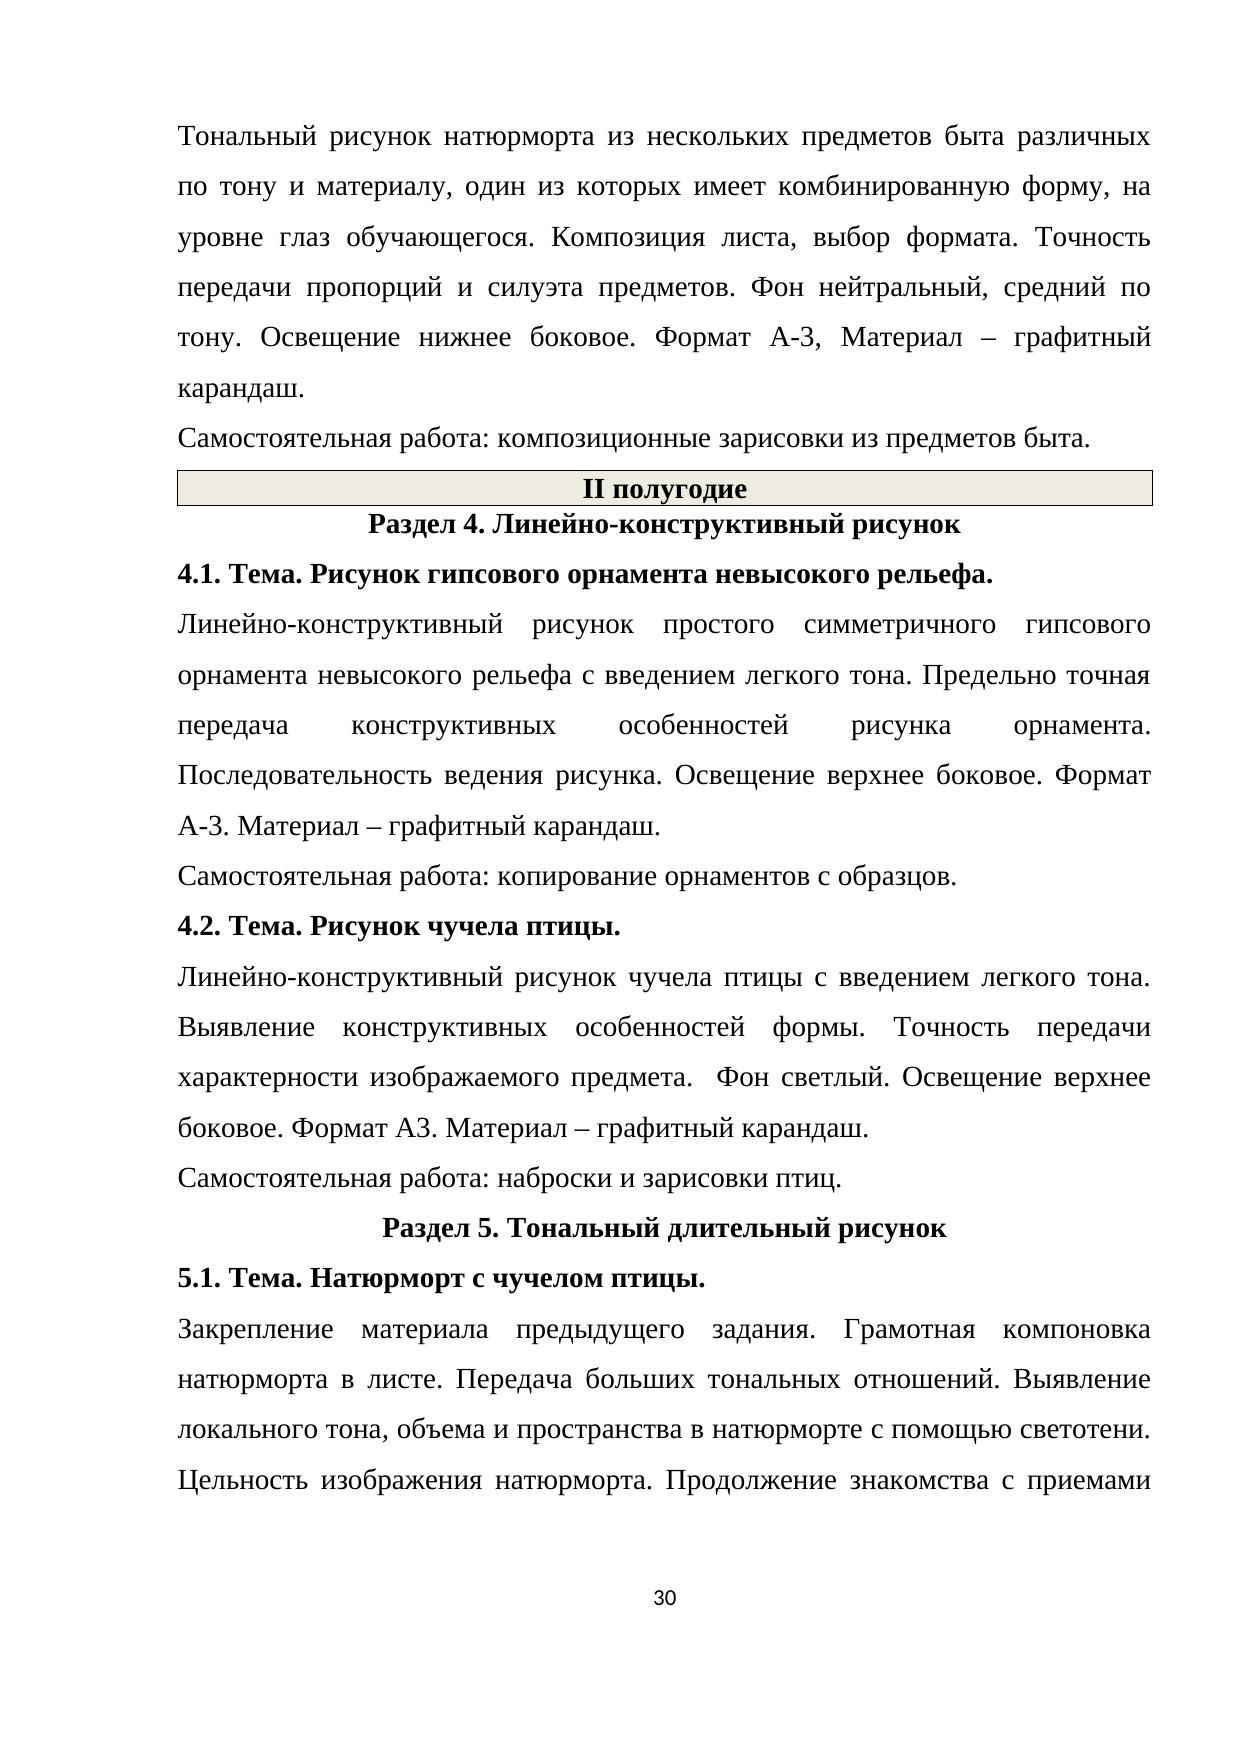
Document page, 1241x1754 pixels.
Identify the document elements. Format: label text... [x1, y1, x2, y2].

text Самостоятельная работа: наброски и зарисовки птиц. [177, 1160, 1152, 1193]
text Линейно-конструктивный рисунок чучела птицы с введением легкого тона. Выявление конструктивных особенностей формы. Точность передачи характерности изображаемого предмета. Фон светлый. Освещение верхнее боковое. Формат А3. Материал – графитный карандаш. [177, 959, 1152, 1143]
text Тональный рисунок натюрморта из нескольких предметов быта различных по тону и материалу, один из которых имеет комбинированную форму, на уровне глаз обучающегося. Композиция листа, выбор формата. Точность передачи пропорций и силуэта предметов. Фон нейтральный, средний по тону. Освещение нижнее боковое. Формат А-3, Материал – графитный карандаш. [177, 118, 1152, 403]
text Линейно-конструктивный рисунок простого симметричного гипсового орнамента невысокого рельефа с введением легкого тона. Предельно точная передача конструктивных особенностей рисунка орнамента. Последовательность ведения рисунка. Освещение верхнее боковое. Формат А-3. Материал – графитный карандаш. [177, 607, 1152, 841]
text 5.1. Тема. Натюрморт с чучелом птицы. [177, 1261, 1152, 1294]
text 4.2. Тема. Рисунок чучела птицы. [177, 908, 1152, 942]
text Раздел 5. Тональный длительный рисунок [177, 1210, 1152, 1244]
text Самостоятельная работа: композиционные зарисовки из предметов быта. [177, 420, 1152, 453]
text 4.1. Тема. Рисунок гипсового орнамента невысокого рельефа. [177, 556, 1152, 590]
table_header II полугодие [178, 471, 1152, 505]
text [177, 1311, 1152, 1495]
text Раздел 4. Линейно-конструктивный рисунок [177, 506, 1152, 539]
text Самостоятельная работа: копирование орнаментов с образцов. [177, 858, 1152, 892]
